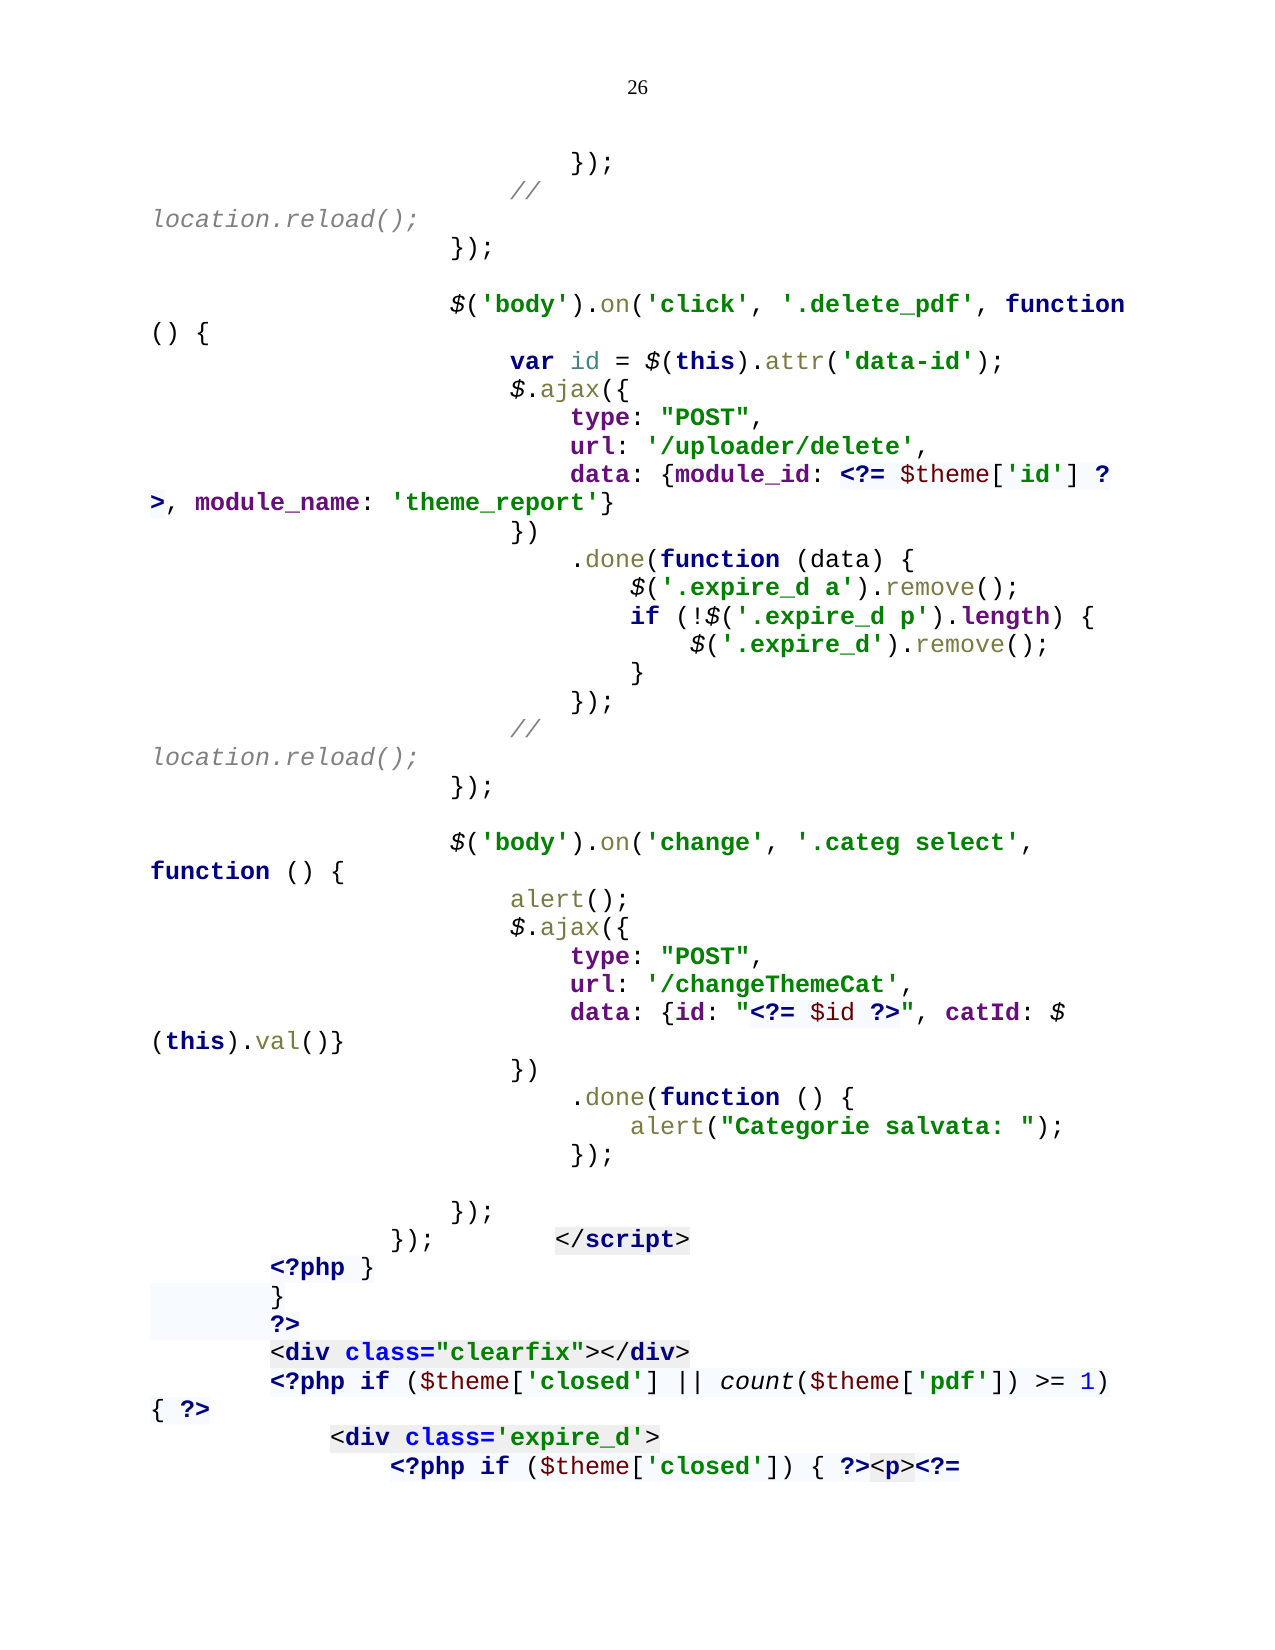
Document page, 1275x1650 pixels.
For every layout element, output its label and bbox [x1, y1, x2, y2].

text [150, 150, 1125, 1482]
